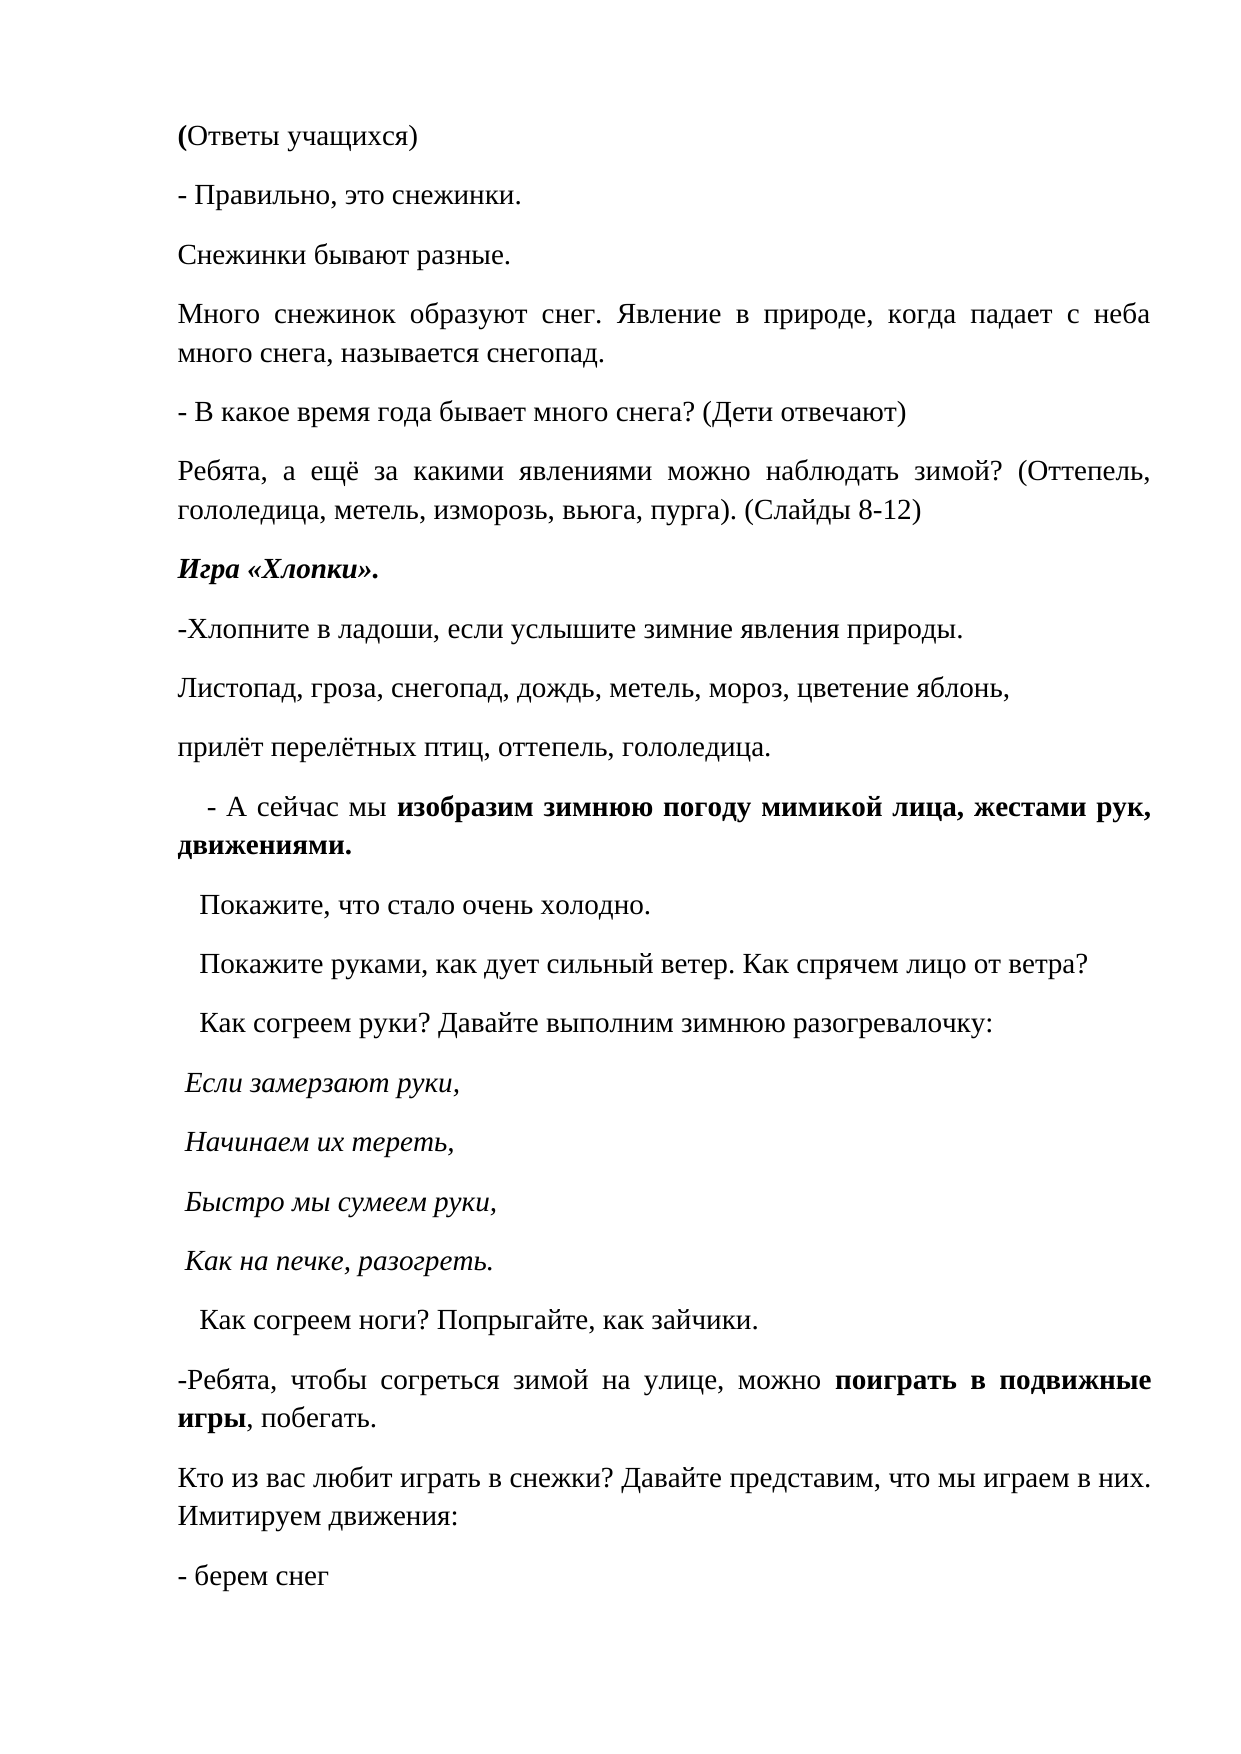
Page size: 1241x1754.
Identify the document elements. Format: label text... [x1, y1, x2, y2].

text -Ребята, чтобы согреться зимой на улице, можно поиграть в подвижные игры, побегать. [177, 1362, 1152, 1434]
text (Ответы учащихся) [177, 118, 1152, 152]
text Снежинки бывают разные. [177, 237, 1152, 270]
text Покажите руками, как дует сильный ветер. Как спрячем лицо от ветра? [177, 946, 1152, 980]
text Много снежинок образуют снег. Явление в природе, когда падает с неба много снега, называется снегопад. [177, 296, 1152, 368]
text прилёт перелётных птиц, оттепель, гололедица. [177, 729, 1152, 763]
text Как согреем руки? Давайте выполним зимнюю разогревалочку: [177, 1006, 1152, 1039]
text Как согреем ноги? Попрыгайте, как зайчики. [177, 1302, 1152, 1336]
text - берем снег [177, 1558, 1152, 1591]
text Начинаем их тереть, [177, 1124, 1152, 1158]
text Игра «Хлопки». [177, 551, 1152, 585]
text Кто из вас любит играть в снежки? Давайте представим, что мы играем в них. Имитируем движения: [177, 1460, 1152, 1532]
text Покажите, что стало очень холодно. [177, 887, 1152, 920]
text - А сейчас мы изобразим зимнюю погоду мимикой лица, жестами рук, движениями. [177, 789, 1152, 861]
text Листопад, гроза, снегопад, дождь, метель, мороз, цветение яблонь, [177, 670, 1152, 704]
text -Хлопните в ладоши, если услышите зимние явления природы. [177, 611, 1152, 644]
text Как на печке, разогреть. [177, 1243, 1152, 1277]
text Если замерзают руки, [177, 1065, 1152, 1098]
text Ребята, а ещё за какими явлениями можно наблюдать зимой? (Оттепель, гололедица, метель, изморозь, вьюга, пурга). (Слайды 8-12) [177, 453, 1152, 526]
text - В какое время года бывает много снега? (Дети отвечают) [177, 394, 1152, 428]
text Быстро мы сумеем руки, [177, 1184, 1152, 1217]
text - Правильно, это снежинки. [177, 177, 1152, 211]
